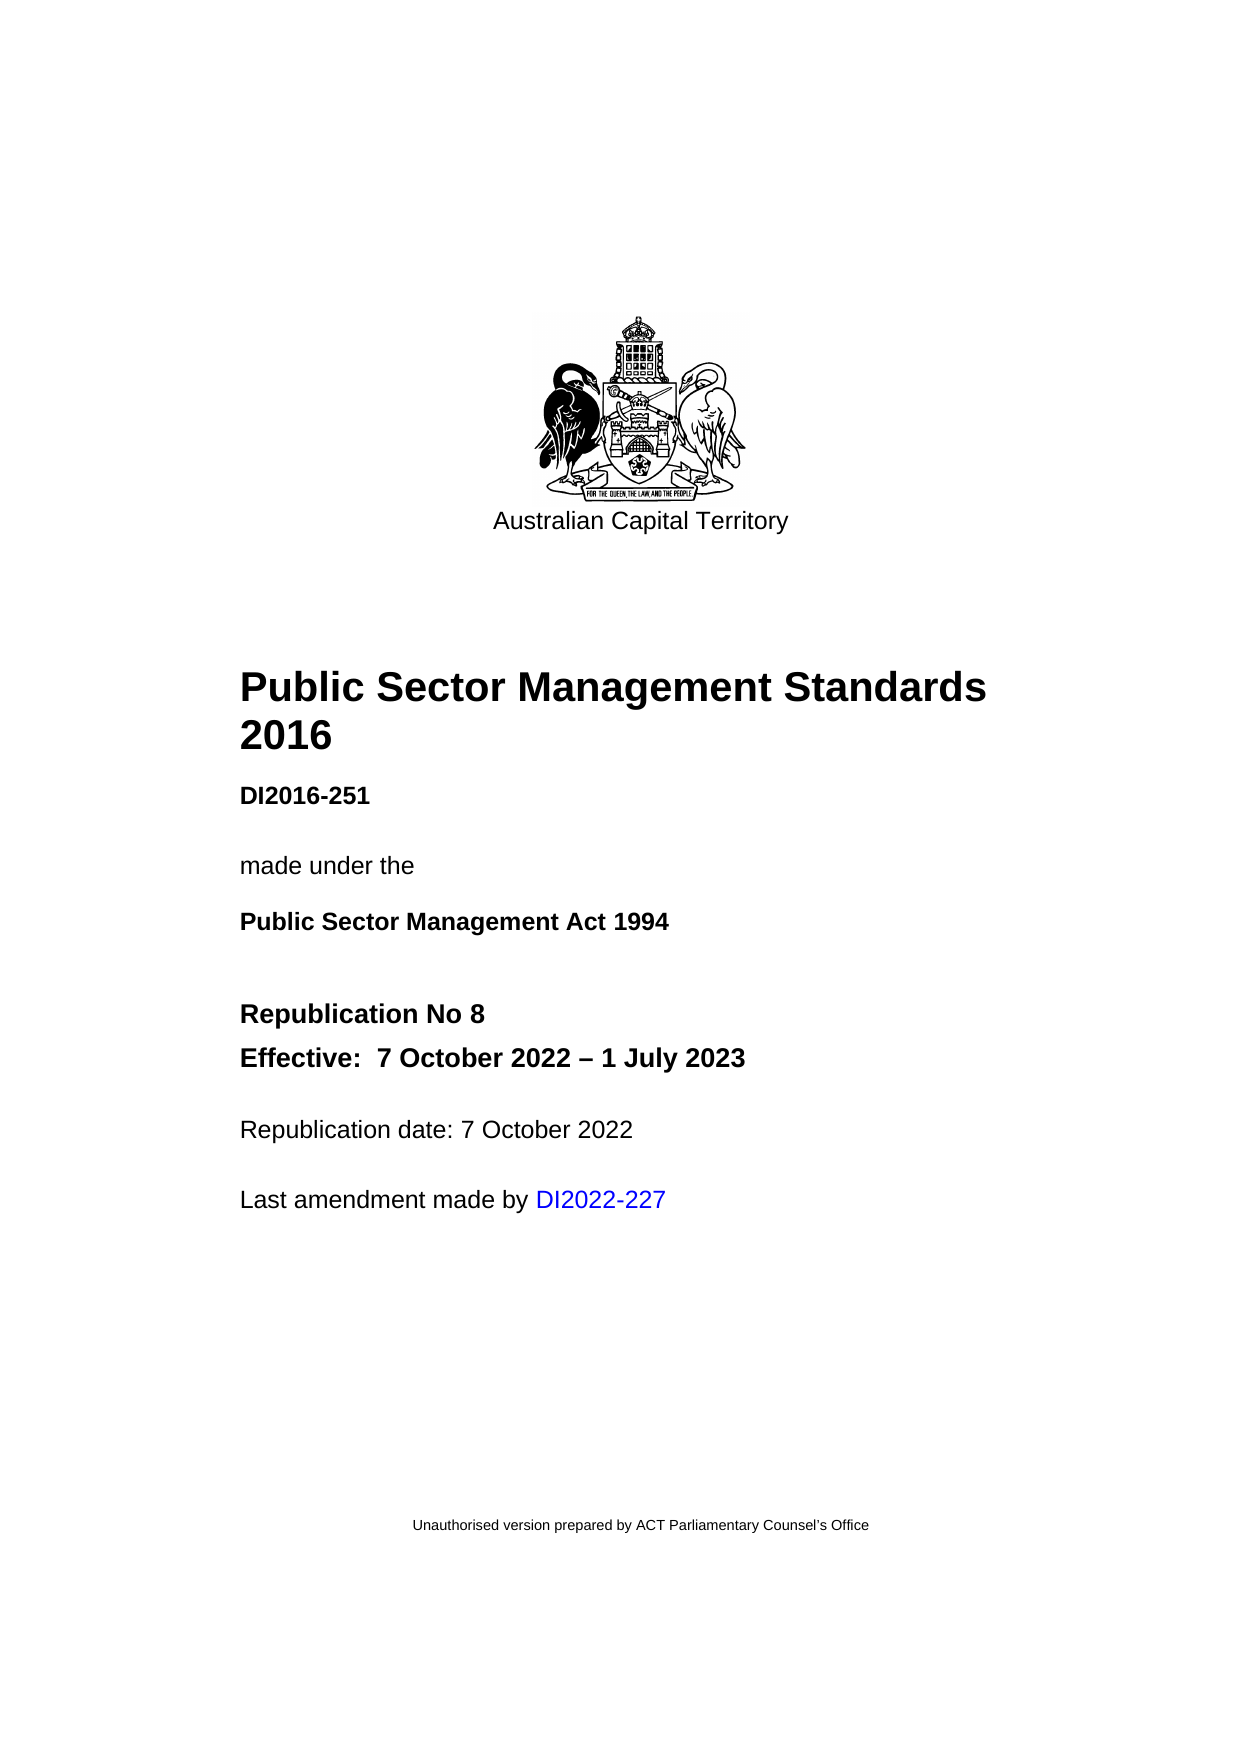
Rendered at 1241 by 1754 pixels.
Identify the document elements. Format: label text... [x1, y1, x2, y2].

text DI2016-251 [239, 781, 1042, 809]
text Republication date: 7 October 2022 [239, 1115, 1042, 1144]
text Last amendment made by DI2022-227 [239, 1185, 1042, 1214]
text Australian Capital Territory [239, 506, 1042, 535]
picture [531, 312, 751, 507]
text Effective: 7 October 2022 – 1 July 2023 [239, 1042, 1042, 1073]
text Public Sector Management Standards 2016 [239, 662, 1042, 758]
text Public Sector Management Act 1994 [239, 907, 1042, 936]
text Republication No 8 [239, 998, 1042, 1029]
text made under the [239, 851, 1042, 880]
